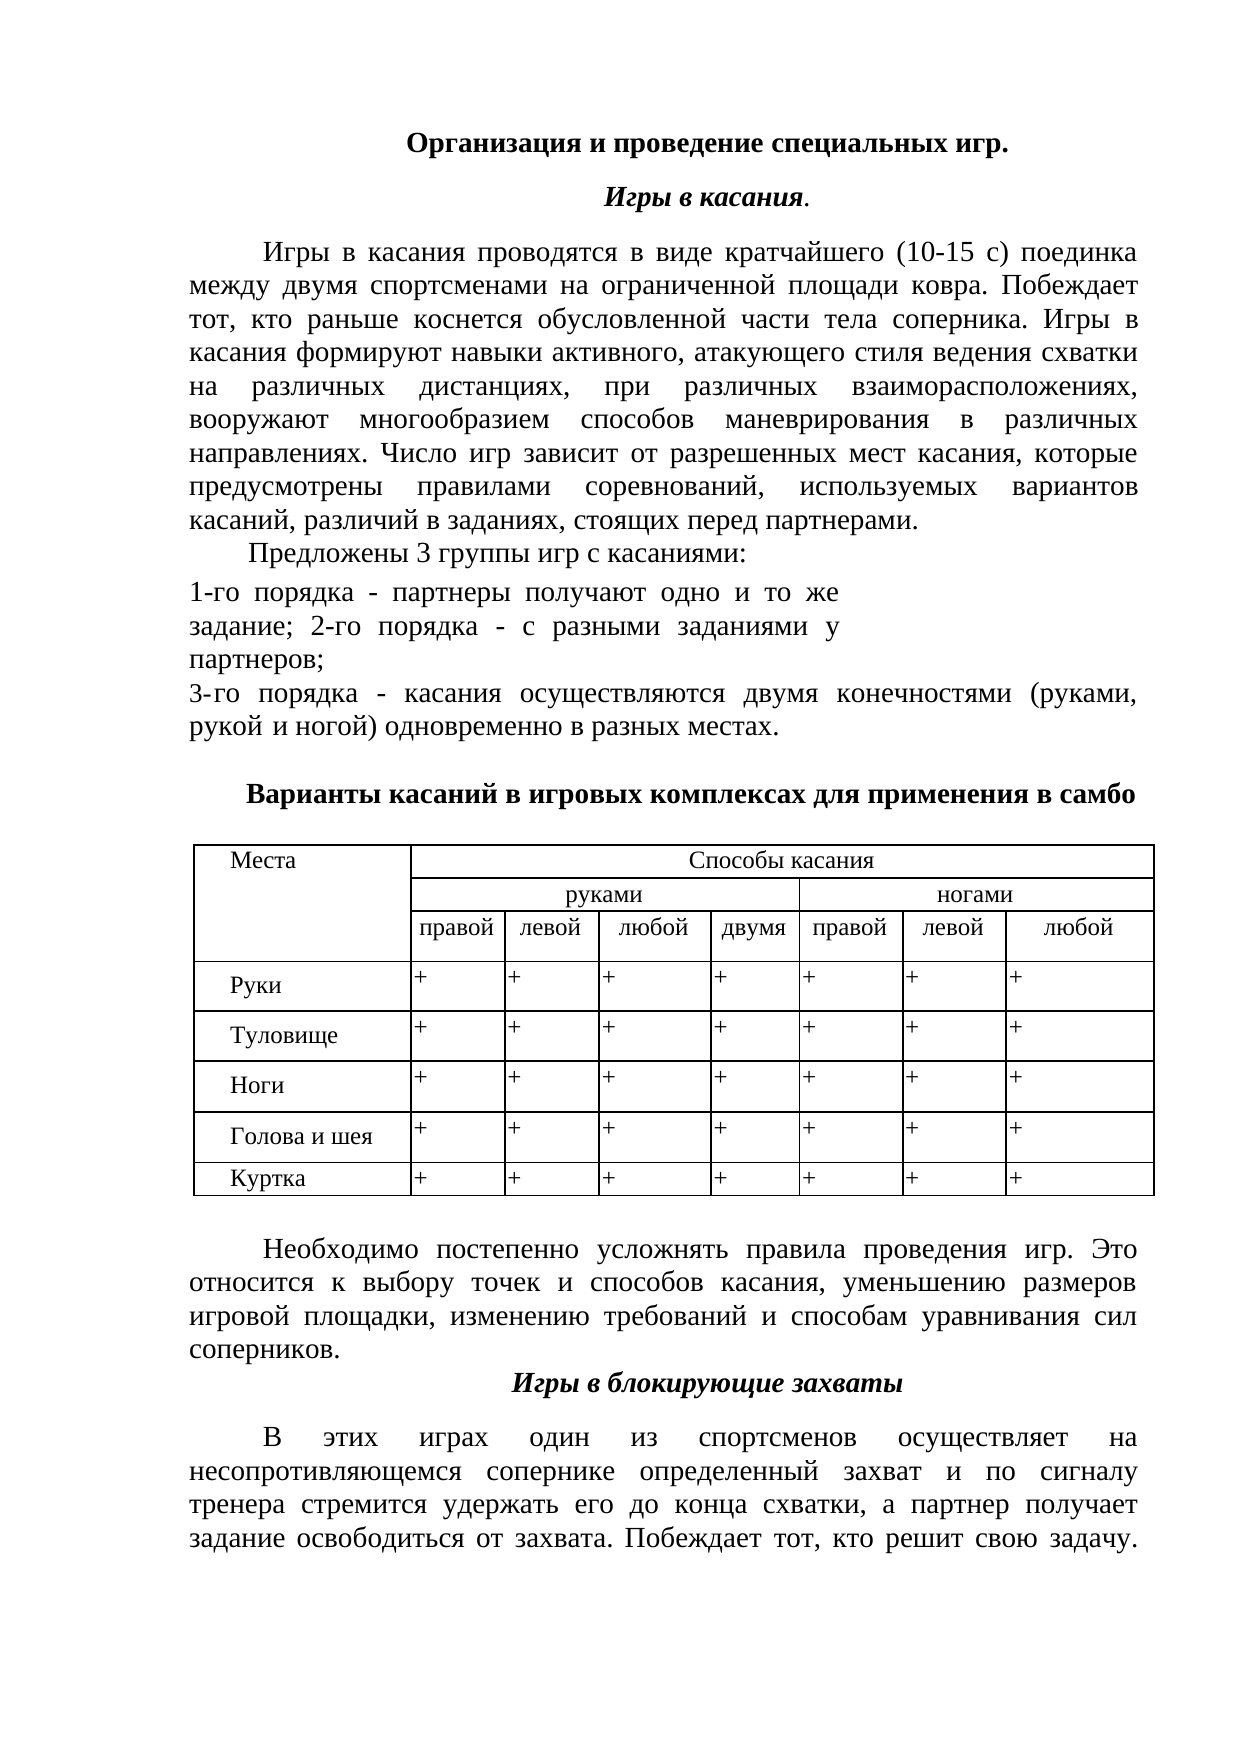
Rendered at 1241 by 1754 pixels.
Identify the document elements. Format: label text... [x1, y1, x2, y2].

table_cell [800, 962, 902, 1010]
text 1-го порядка - партнеры получают одно и то же задание; 2-го порядка - с разными заданиями у партнеров; [189, 574, 840, 675]
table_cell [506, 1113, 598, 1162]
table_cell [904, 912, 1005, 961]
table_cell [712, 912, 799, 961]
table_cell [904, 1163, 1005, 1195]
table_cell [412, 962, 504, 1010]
text Необходимо постепенно усложнять правила проведения игр. Это относится к выбору точек и способов касания, уменьшению размеров игровой площадки, изменению требований и способам уравнивания сил соперников. [189, 1231, 1137, 1365]
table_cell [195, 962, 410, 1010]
text Игры в блокирующие захваты [263, 1365, 1152, 1398]
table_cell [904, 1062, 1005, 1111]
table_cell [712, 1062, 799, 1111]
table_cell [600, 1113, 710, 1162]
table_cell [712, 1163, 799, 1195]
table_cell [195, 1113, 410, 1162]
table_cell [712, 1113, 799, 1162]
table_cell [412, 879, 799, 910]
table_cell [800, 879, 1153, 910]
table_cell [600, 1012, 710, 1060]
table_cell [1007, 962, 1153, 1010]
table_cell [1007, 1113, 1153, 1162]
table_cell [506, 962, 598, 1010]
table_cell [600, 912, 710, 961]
text Игры в касания проводятся в виде кратчайшего (10-15 с) поединка между двумя спортсменами на ограниченной площади ковра. Побеждает тот, кто раньше коснется обусловленной части тела соперника. Игры в касания формируют навыки активного, атакующего стиля ведения схватки на различных дистанциях, при различных взаиморасположениях, вооружают многообразием способов маневрирования в различных направлениях. Число игр зависит от разрешенных мест касания, которые предусмотрены правилами соревнований, используемых вариантов касаний, различий в заданиях, стоящих перед партнерами. [189, 234, 1138, 536]
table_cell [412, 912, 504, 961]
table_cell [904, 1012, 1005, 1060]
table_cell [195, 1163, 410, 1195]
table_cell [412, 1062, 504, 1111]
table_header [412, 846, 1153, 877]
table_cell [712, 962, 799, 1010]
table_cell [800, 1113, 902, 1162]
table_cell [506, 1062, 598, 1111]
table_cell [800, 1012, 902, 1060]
text Игры в касания. [263, 179, 1152, 213]
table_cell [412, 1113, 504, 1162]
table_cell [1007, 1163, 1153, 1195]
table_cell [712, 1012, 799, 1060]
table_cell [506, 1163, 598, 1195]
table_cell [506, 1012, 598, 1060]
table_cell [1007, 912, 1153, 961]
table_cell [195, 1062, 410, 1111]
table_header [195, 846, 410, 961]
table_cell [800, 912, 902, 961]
list го порядка - касания осуществляются двумя конечностями (руками, рукой и ногой) одновременно в разных местах. [189, 675, 1137, 742]
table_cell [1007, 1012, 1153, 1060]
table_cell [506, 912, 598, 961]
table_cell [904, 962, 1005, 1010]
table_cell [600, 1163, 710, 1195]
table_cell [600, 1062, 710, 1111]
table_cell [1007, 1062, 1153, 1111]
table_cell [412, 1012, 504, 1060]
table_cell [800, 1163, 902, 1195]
text Предложены 3 группы игр с касаниями: [248, 536, 1152, 569]
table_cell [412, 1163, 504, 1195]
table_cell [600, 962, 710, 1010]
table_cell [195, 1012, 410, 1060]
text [189, 1419, 1138, 1553]
subtitle Варианты касаний в игровых комплексах для применения в самбо [246, 776, 1152, 809]
text Организация и проведение специальных игр. [263, 125, 1152, 158]
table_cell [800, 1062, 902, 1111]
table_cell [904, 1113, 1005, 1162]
